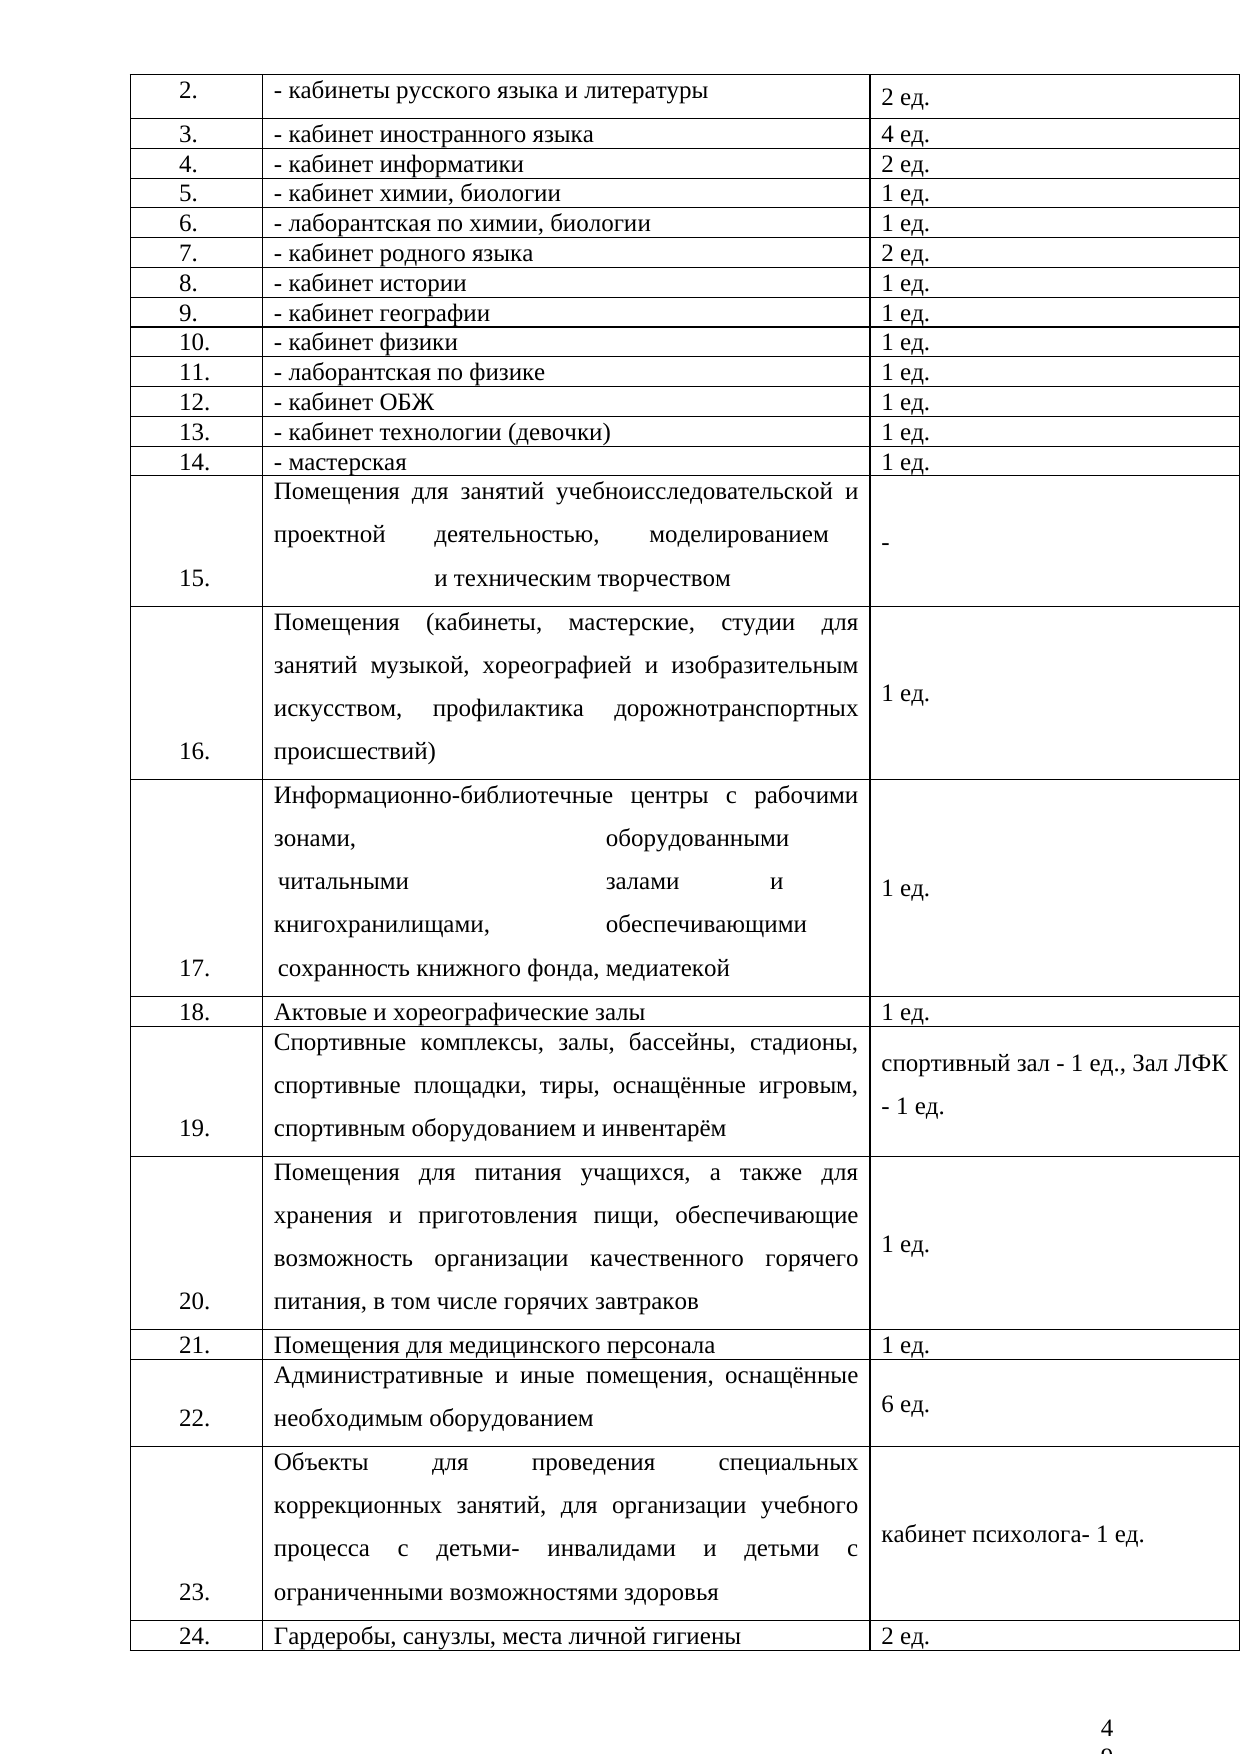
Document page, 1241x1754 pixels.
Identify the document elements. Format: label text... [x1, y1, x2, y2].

table_cell 1 ед. [871, 607, 1239, 779]
table_cell Спортивные комплексы, залы, бассейны, стадионы, спортивные площадки, тиры, оснащённые игровым, спортивным оборудованием и инвентарём [263, 1027, 869, 1156]
table_cell [131, 1330, 262, 1359]
table_cell 1 ед. [871, 357, 1239, 386]
table_cell 2 ед. [871, 1621, 1239, 1649]
table_cell [131, 387, 262, 416]
table_cell 4 ед. [871, 119, 1239, 148]
table_cell Информационно-библиотечные центры с рабочими зонами, оборудованными читальными залами и книгохранилищами, обеспечивающими сохранность книжного фонда, медиатекой [263, 780, 869, 996]
table_cell спортивный зал - 1 ед., Зал ЛФК - 1 ед. [871, 1027, 1239, 1156]
table_cell [131, 607, 262, 779]
table_cell [131, 1027, 262, 1156]
table_cell [131, 447, 262, 475]
table_cell [131, 476, 262, 606]
table_cell - [871, 476, 1239, 606]
table_cell 1 ед. [871, 268, 1239, 297]
table_cell - кабинет географии [263, 298, 869, 326]
table_cell [131, 357, 262, 386]
table_cell 2 ед. [871, 149, 1239, 177]
table_cell кабинет психолога- 1 ед. [871, 1447, 1239, 1620]
table_cell - мастерская [263, 447, 869, 475]
table_cell - кабинет родного языка [263, 238, 869, 267]
table_cell 1 ед. [871, 208, 1239, 237]
table_cell 1 ед. [871, 997, 1239, 1026]
table_cell 1 ед. [871, 447, 1239, 475]
table_cell [131, 417, 262, 446]
table_cell [131, 208, 262, 237]
table_cell Актовые и хореографические залы [263, 997, 869, 1026]
table_cell Объекты для проведения специальных коррекционных занятий, для организации учебного процесса с детьми- инвалидами и детьми с ограниченными возможностями здоровья [263, 1447, 869, 1620]
table_cell - кабинет информатики [263, 149, 869, 177]
table_cell [131, 268, 262, 297]
table_cell [131, 1447, 262, 1620]
table_cell [131, 1157, 262, 1329]
table_cell [131, 997, 262, 1026]
table_cell - кабинет ОБЖ [263, 387, 869, 416]
table_cell - кабинеты русского языка и литературы [263, 75, 869, 118]
table_cell 1 ед. [871, 179, 1239, 207]
table_cell 2 ед. [871, 75, 1239, 118]
table_cell Помещения для занятий учебноисследовательской и проектной деятельностью, моделированием и техническим творчеством [263, 476, 869, 606]
table_cell 1 ед. [871, 328, 1239, 356]
table_cell [131, 780, 262, 996]
table_cell 6 ед. [871, 1360, 1239, 1446]
table_cell Помещения (кабинеты, мастерские, студии для занятий музыкой, хореографией и изобразительным искусством, профилактика дорожнотранспортных происшествий) [263, 607, 869, 779]
table_cell - кабинет химии, биологии [263, 179, 869, 207]
table_cell 1 ед. [871, 298, 1239, 326]
table_cell [131, 75, 262, 118]
table_cell [131, 1621, 262, 1649]
table_cell - лаборантская по химии, биологии [263, 208, 869, 237]
table_cell [131, 119, 262, 148]
table_cell 1 ед. [871, 780, 1239, 996]
table_cell - кабинет истории [263, 268, 869, 297]
table_cell - кабинет физики [263, 328, 869, 356]
table_cell [131, 328, 262, 356]
table_cell Гардеробы, санузлы, места личной гигиены [263, 1621, 869, 1649]
table_cell [131, 298, 262, 326]
table_cell [131, 238, 262, 267]
table_cell Административные и иные помещения, оснащённые необходимым оборудованием [263, 1360, 869, 1446]
table_cell 1 ед. [871, 387, 1239, 416]
table_cell [131, 149, 262, 177]
table_cell - кабинет технологии (девочки) [263, 417, 869, 446]
table_cell Помещения для питания учащихся, а также для хранения и приготовления пищи, обеспечивающие возможность организации качественного горячего питания, в том числе горячих завтраков [263, 1157, 869, 1329]
table_cell 1 ед. [871, 417, 1239, 446]
table_cell - кабинет иностранного языка [263, 119, 869, 148]
table_cell 1 ед. [871, 1157, 1239, 1329]
table_cell [131, 1360, 262, 1446]
table_cell 1 ед. [871, 1330, 1239, 1359]
table_cell Помещения для медицинского персонала [263, 1330, 869, 1359]
table_cell 2 ед. [871, 238, 1239, 267]
table_cell - лаборантская по физике [263, 357, 869, 386]
table_cell [131, 179, 262, 207]
